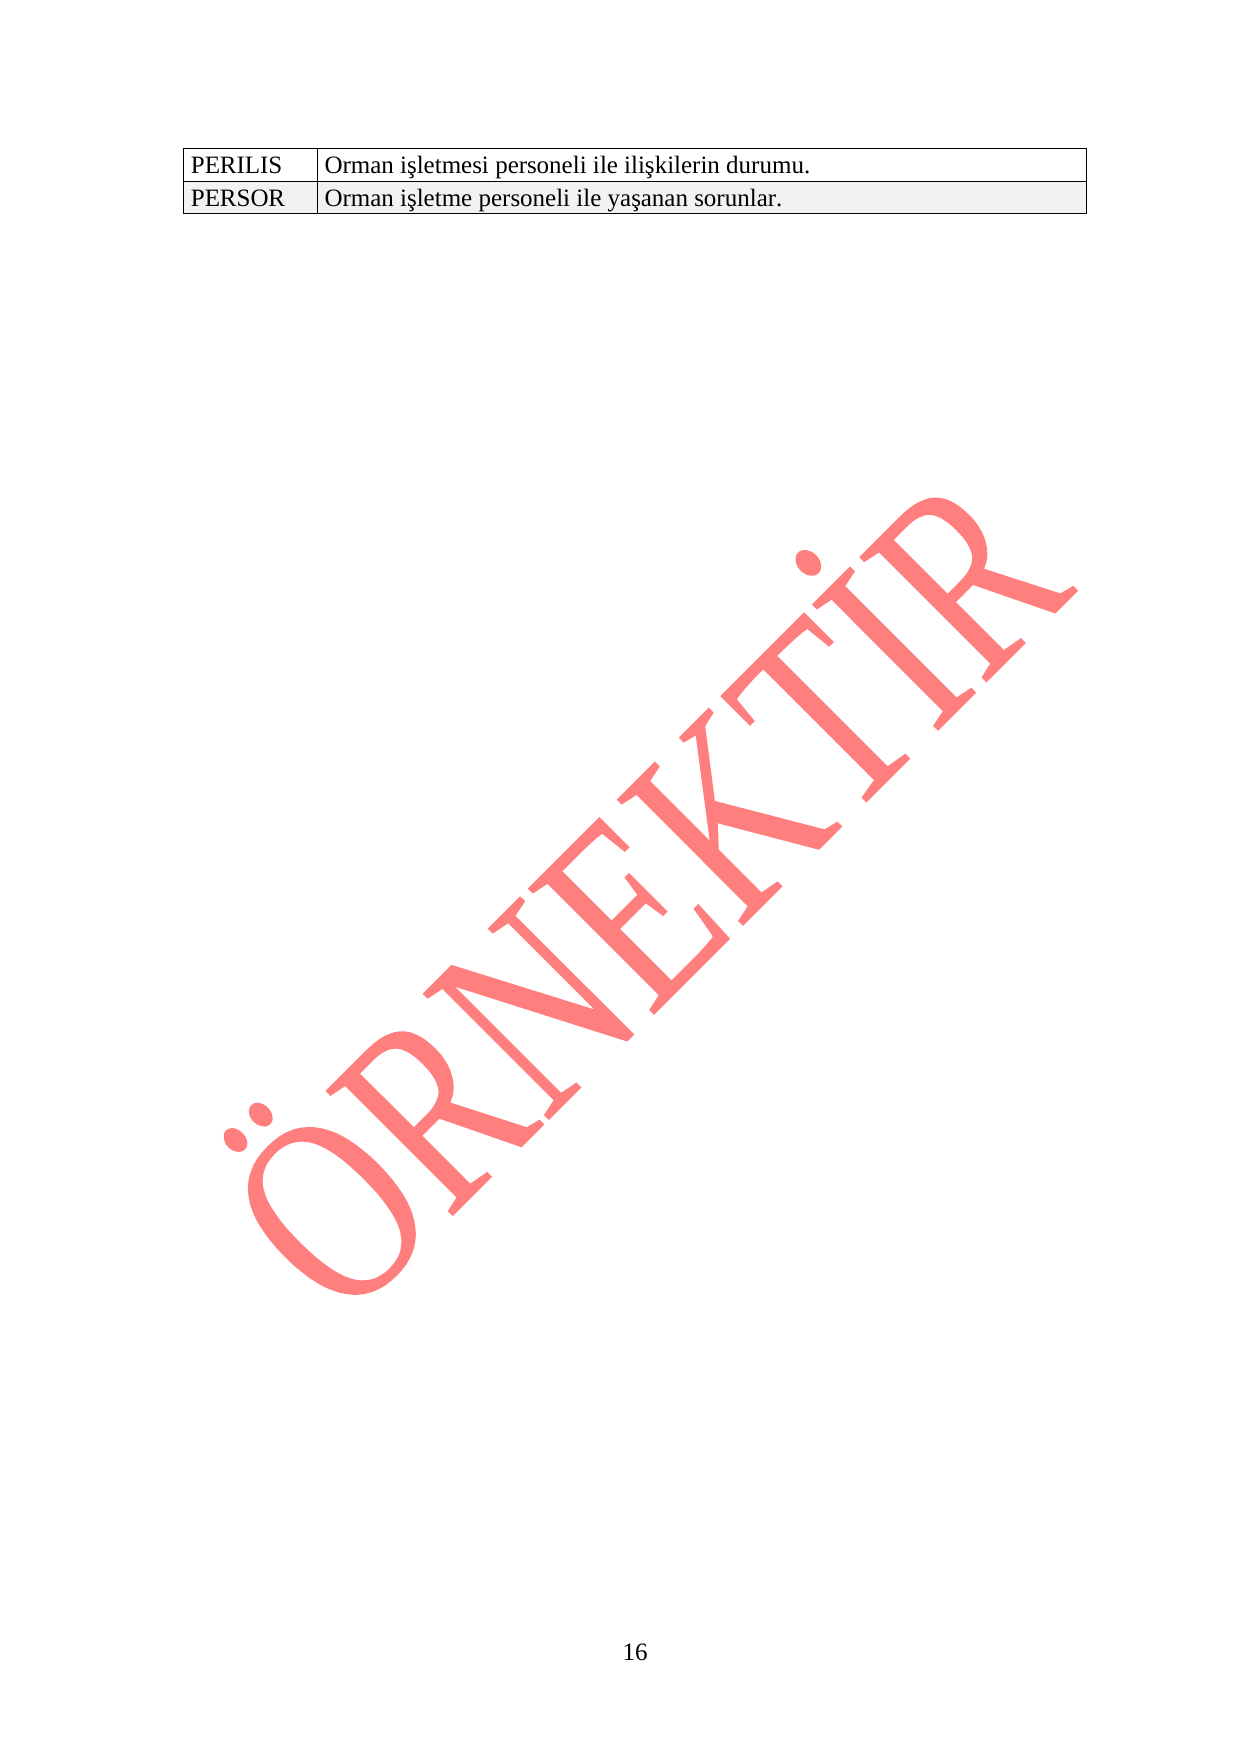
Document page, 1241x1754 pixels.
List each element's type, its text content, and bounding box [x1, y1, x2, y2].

table_cell Orman işletme personeli ile yaşanan sorunlar. [318, 182, 1086, 213]
table_cell PERILIS [184, 149, 317, 181]
table_cell Orman işletmesi personeli ile ilişkilerin durumu. [318, 149, 1086, 181]
table_cell PERSOR [184, 182, 317, 213]
